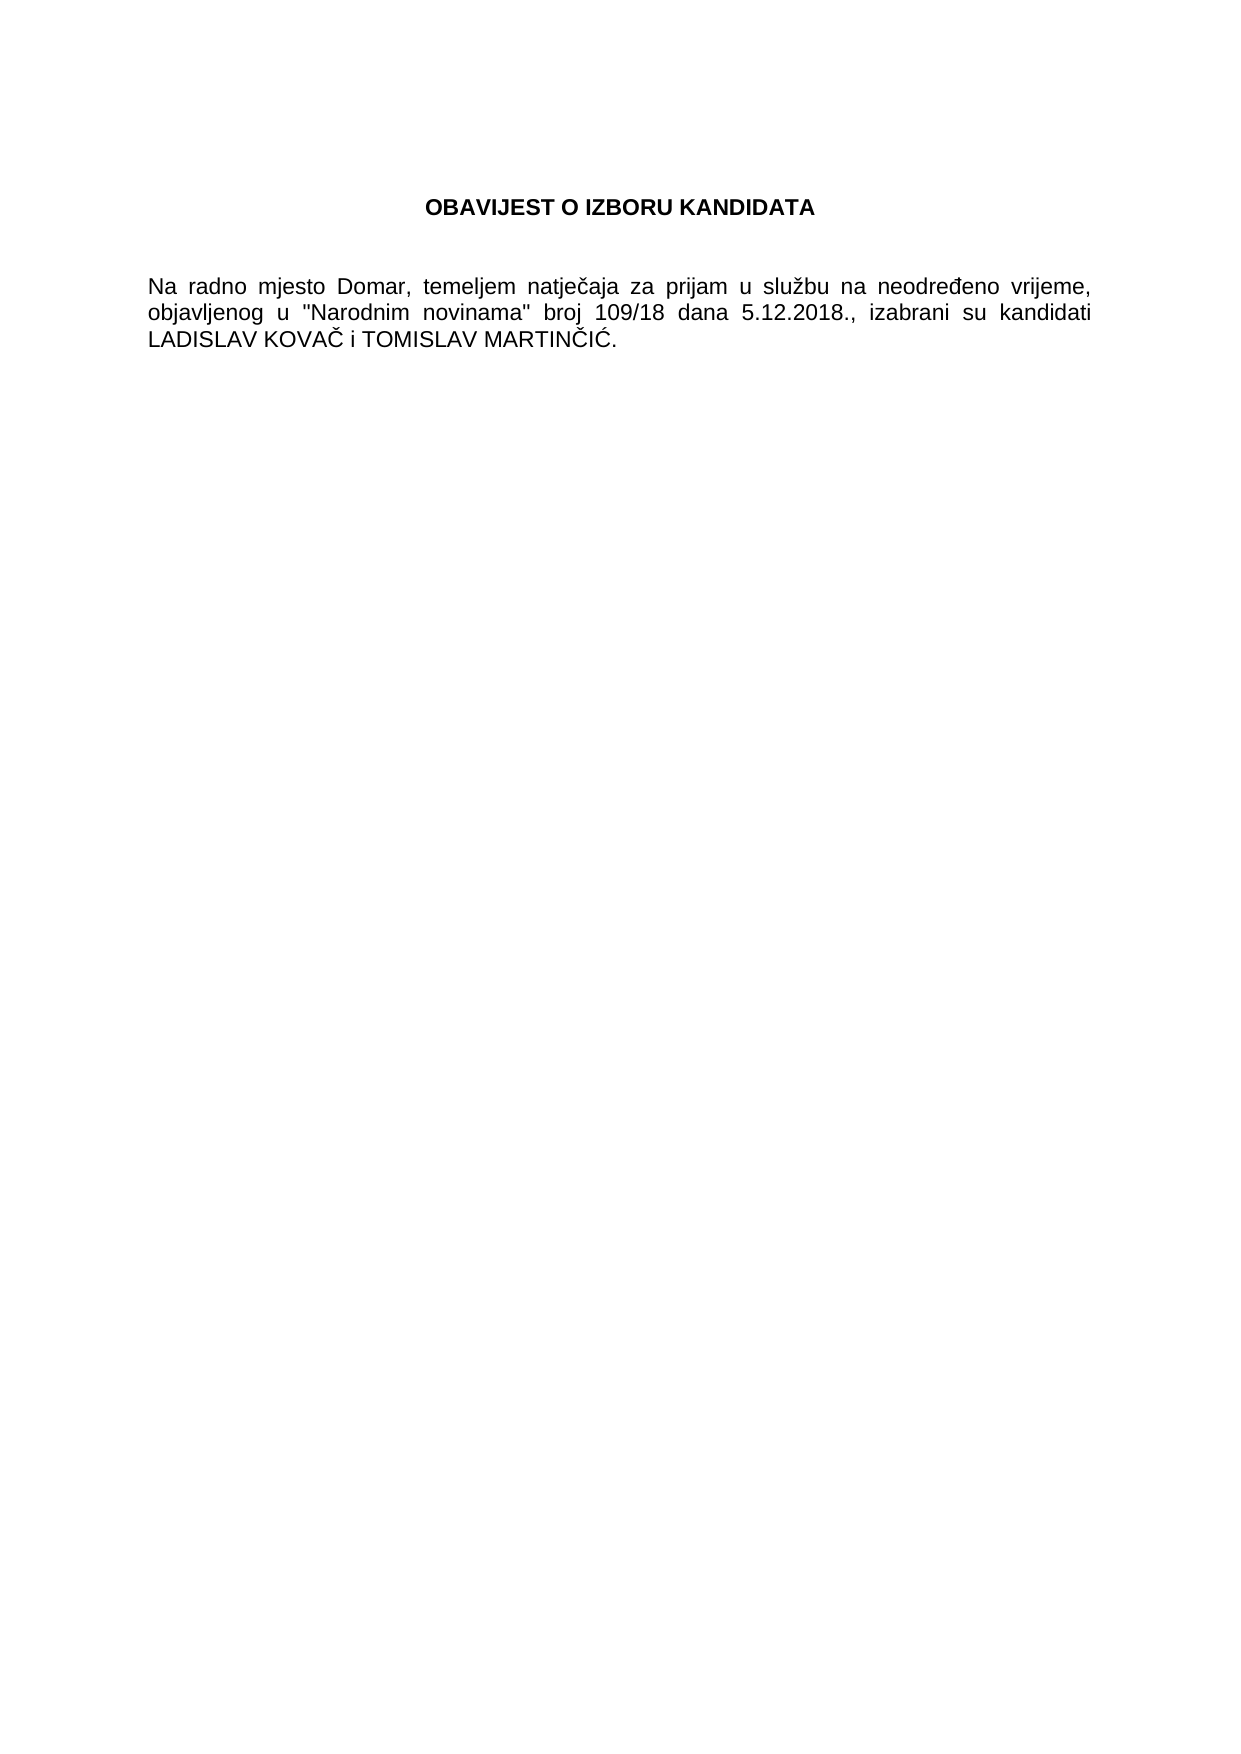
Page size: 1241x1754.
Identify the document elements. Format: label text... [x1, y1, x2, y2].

text Na radno mjesto Domar, temeljem natječaja za prijam u službu na neodređeno vrijeme, objavljenog u "Narodnim novinama" broj 109/18 dana 5.12.2018., izabrani su kandidati LADISLAV KOVAČ i TOMISLAV MARTINČIĆ. [148, 273, 1093, 352]
text OBAVIJEST O IZBORU KANDIDATA [148, 194, 1093, 220]
